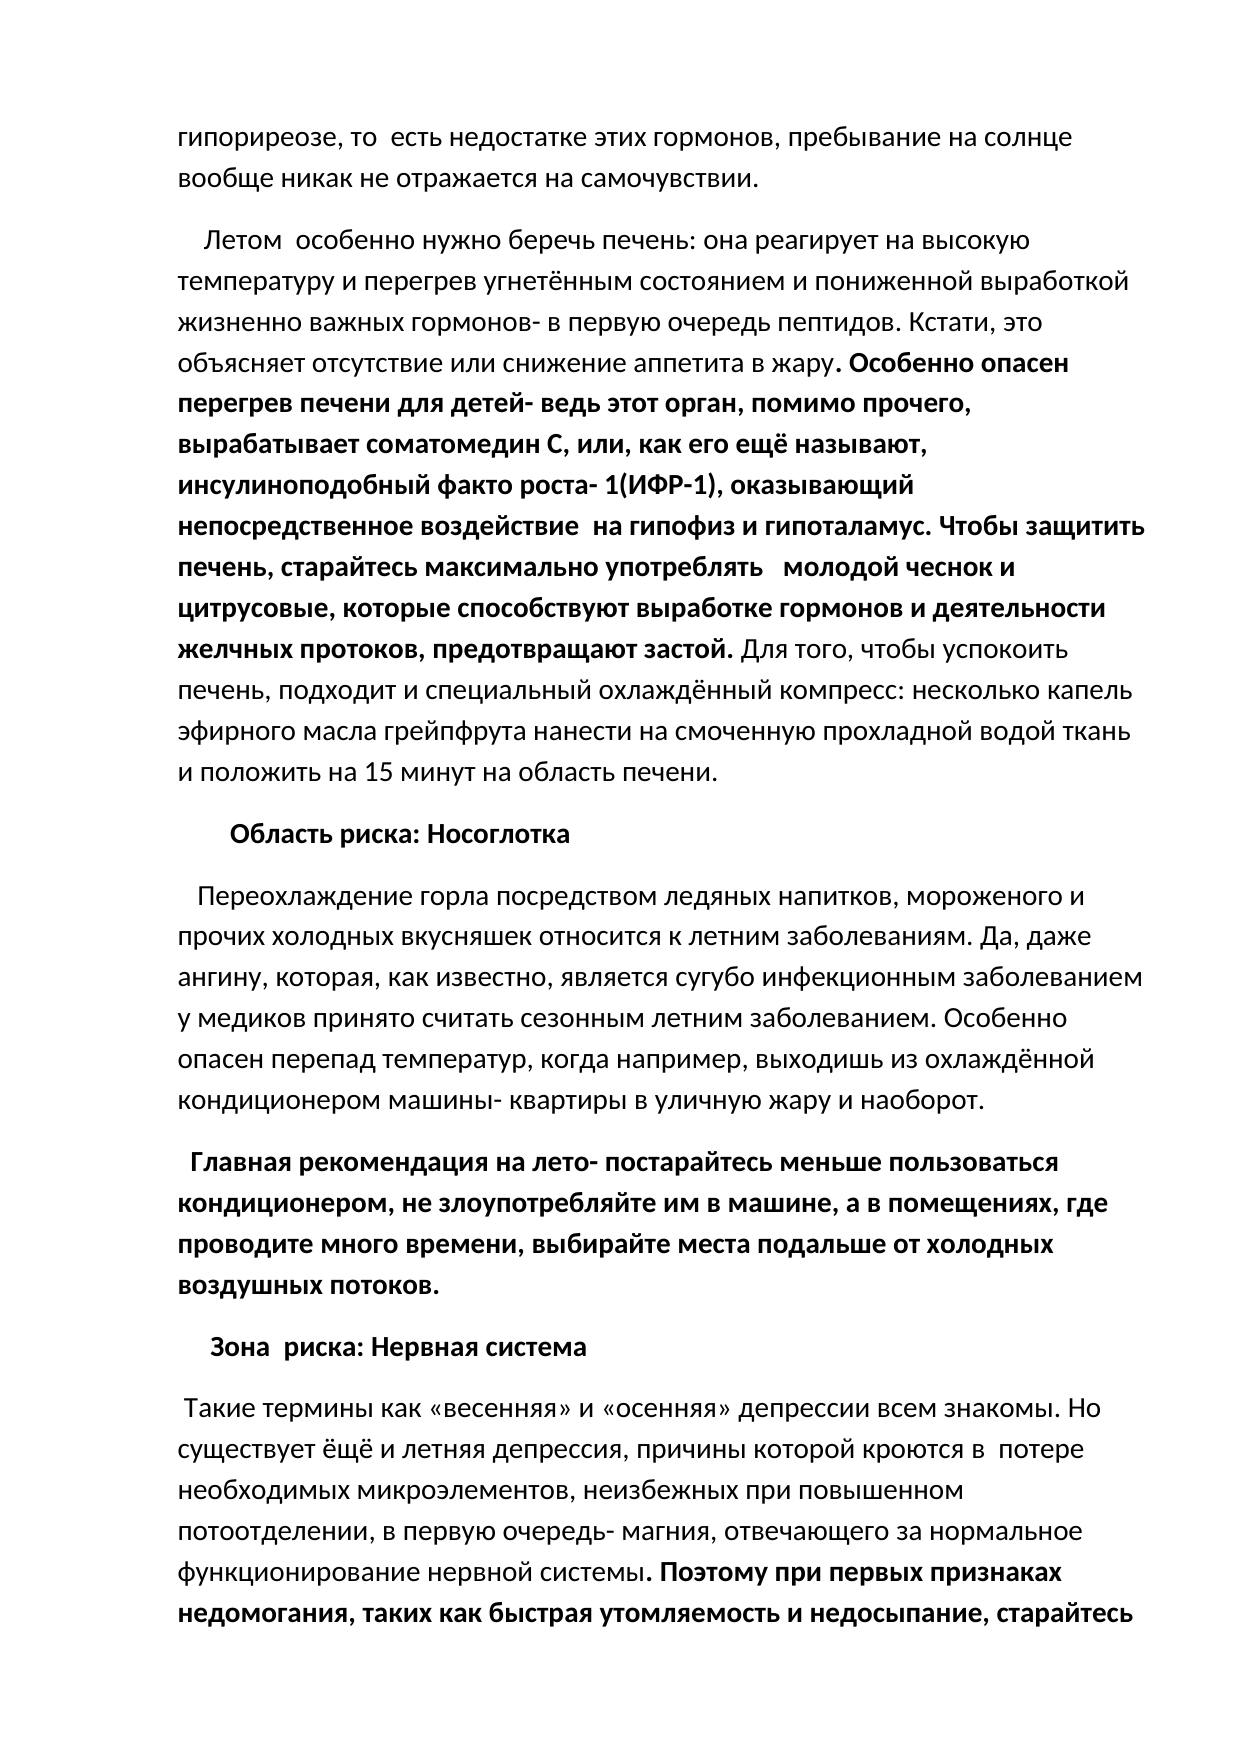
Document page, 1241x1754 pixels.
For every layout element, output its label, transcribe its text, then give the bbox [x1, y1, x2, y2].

text Летом особенно нужно беречь печень: она реагирует на высокую температуру и перегрев угнетённым состоянием и пониженной выработкой жизненно важных гормонов- в первую очередь пептидов. Кстати, это объясняет отсутствие или снижение аппетита в жару. Особенно опасен перегрев печени для детей- ведь этот орган, помимо прочего, вырабатывает соматомедин С, или, как его ещё называют, инсулиноподобный факто роста- 1(ИФР-1), оказывающий непосредственное воздействие на гипофиз и гипоталамус. Чтобы защитить печень, старайтесь максимально употреблять молодой чеснок и цитрусовые, которые способствуют выработке гормонов и деятельности желчных протоков, предотвращают застой. Для того, чтобы успокоить печень, подходит и специальный охлаждённый компресс: несколько капель эфирного масла грейпфрута нанести на смоченную прохладной водой ткань и положить на 15 минут на область печени. [177, 221, 1152, 789]
text Переохлаждение горла посредством ледяных напитков, мороженого и прочих холодных вкусняшек относится к летним заболеваниям. Да, даже ангину, которая, как известно, является сугубо инфекционным заболеванием у медиков принято считать сезонным летним заболеванием. Особенно опасен перепад температур, когда например, выходишь из охлаждённой кондиционером машины- квартиры в уличную жару и наоборот. [177, 877, 1152, 1117]
text Область риска: Носоглотка [177, 815, 1152, 850]
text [177, 118, 1152, 195]
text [177, 1389, 1152, 1630]
text Главная рекомендация на лето- постарайтесь меньше пользоваться кондиционером, не злоупотребляйте им в машине, а в помещениях, где проводите много времени, выбирайте места подальше от холодных воздушных потоков. [177, 1143, 1152, 1301]
text Зона риска: Нервная система [177, 1328, 1152, 1363]
